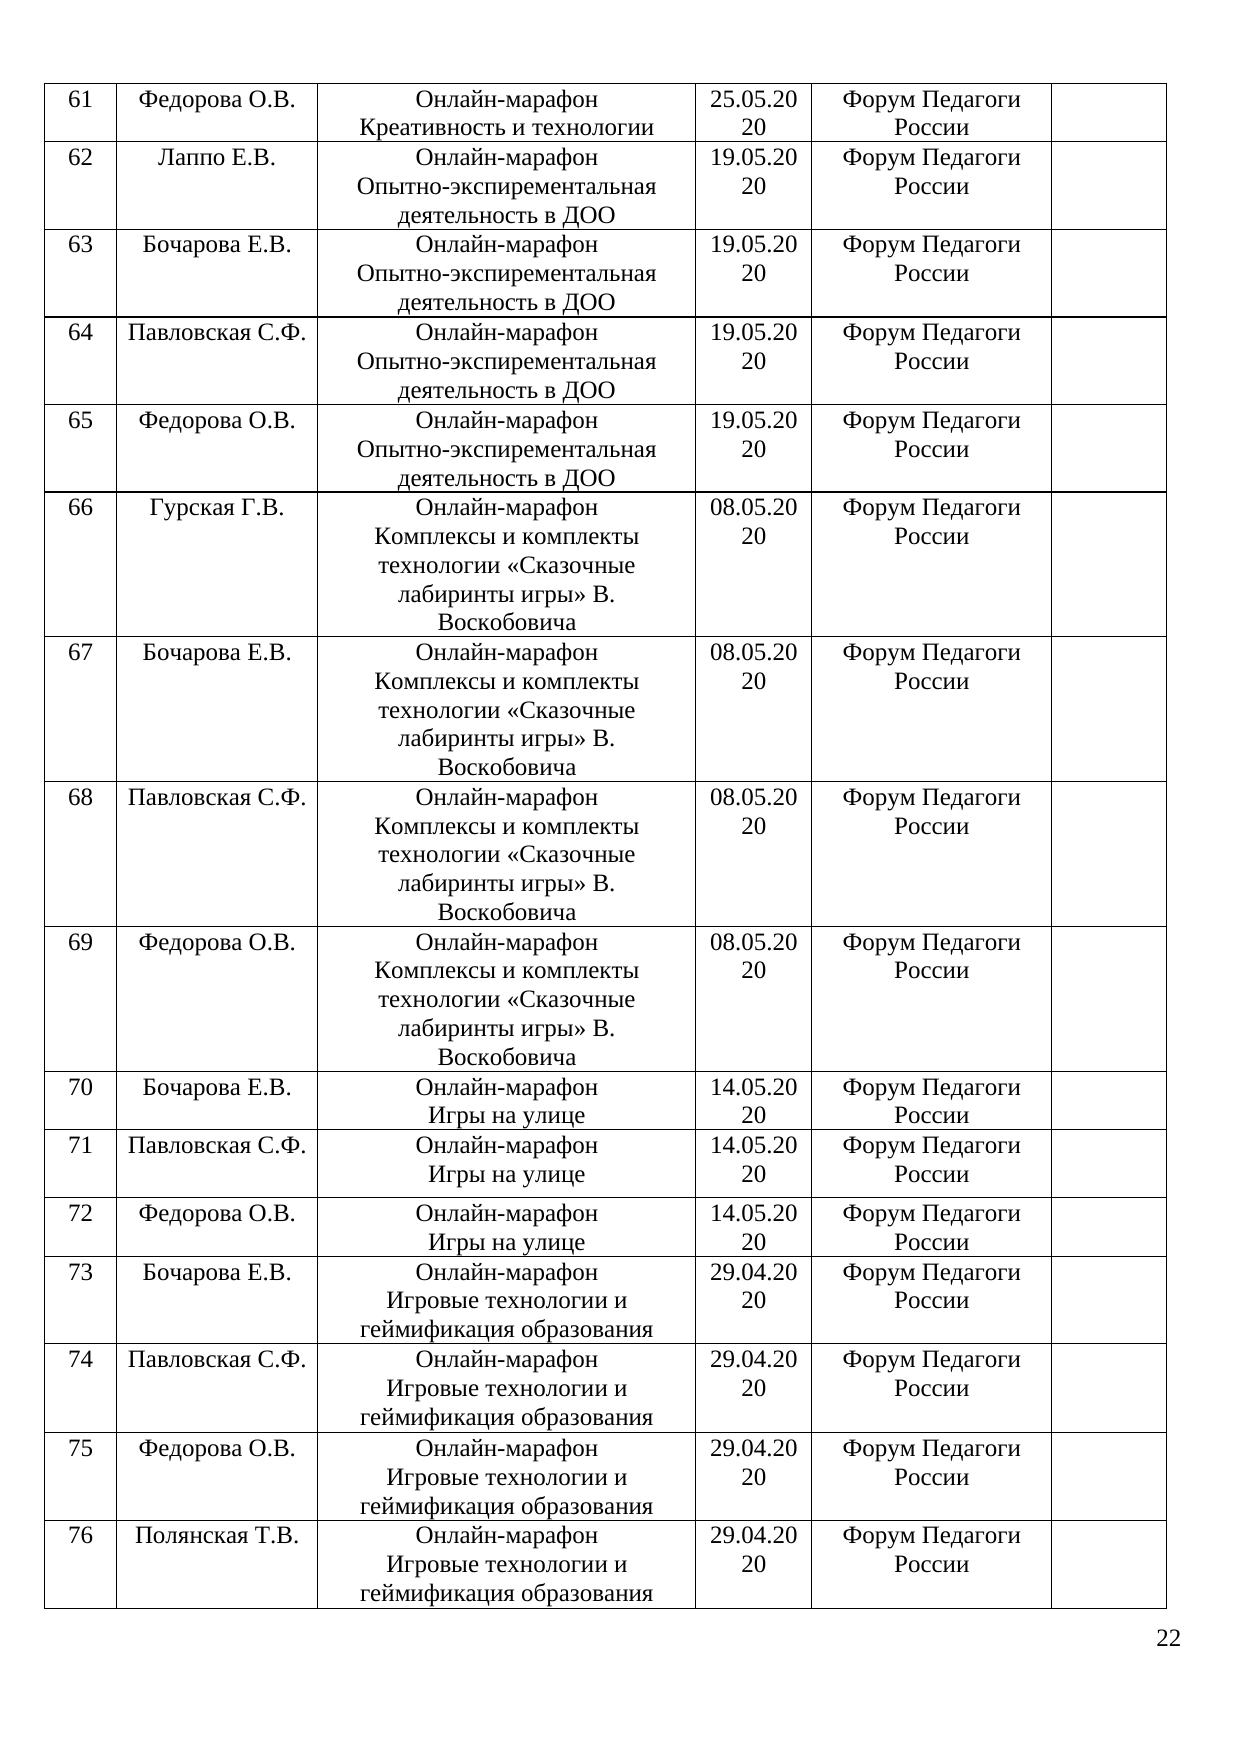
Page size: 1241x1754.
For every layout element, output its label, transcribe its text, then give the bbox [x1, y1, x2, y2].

table_cell Форум Педагоги России [812, 1257, 1051, 1343]
table_cell 71 [45, 1130, 116, 1197]
table_cell 74 [45, 1344, 116, 1432]
table_cell 67 [45, 637, 116, 781]
table_cell 64 [45, 318, 116, 404]
table_cell Форум Педагоги России [812, 637, 1051, 781]
table_cell 70 [45, 1072, 116, 1129]
table_cell Форум Педагоги России [812, 493, 1051, 636]
table_cell [1052, 1344, 1166, 1432]
table_cell 08.05.2020 [696, 493, 811, 636]
table_cell [1052, 142, 1166, 228]
table_cell 19.05.2020 [696, 318, 811, 404]
table_cell [1052, 1072, 1166, 1129]
table_cell Форум Педагоги России [812, 1130, 1051, 1197]
table_cell Онлайн-марафон Опытно-экспирементальная деятельность в ДОО [318, 318, 695, 404]
table_cell 73 [45, 1257, 116, 1343]
table_cell [1052, 1433, 1166, 1519]
table_cell [1052, 1521, 1166, 1607]
table_cell [1052, 405, 1166, 491]
table_cell [1052, 1198, 1166, 1256]
table_cell 66 [45, 493, 116, 636]
table_cell [1052, 493, 1166, 636]
table_cell Павловская С.Ф. [117, 1344, 317, 1432]
table_cell Федорова О.В. [117, 84, 317, 141]
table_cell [318, 1433, 695, 1519]
table_cell Онлайн-марафон Комплексы и комплекты технологии «Сказочные лабиринты игры» В. Воскобовича [318, 637, 695, 781]
table_cell Онлайн-марафон Опытно-экспирементальная деятельность в ДОО [318, 142, 695, 228]
table_cell [1052, 230, 1166, 316]
table_cell 72 [45, 1198, 116, 1256]
table_cell Онлайн-марафон Игры на улице [318, 1198, 695, 1256]
table_cell 08.05.2020 [696, 637, 811, 781]
table_cell 75 [45, 1433, 116, 1519]
table_cell 62 [45, 142, 116, 228]
table_cell Федорова О.В. [117, 405, 317, 491]
table_cell Павловская С.Ф. [117, 782, 317, 926]
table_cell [318, 84, 695, 141]
table_cell 61 [45, 84, 116, 141]
table_cell [1052, 927, 1166, 1071]
table_cell Бочарова Е.В. [117, 230, 317, 316]
table_cell Форум Педагоги России [812, 142, 1051, 228]
table_cell 29.04.2020 [696, 1521, 811, 1607]
table_cell 25.05.2020 [696, 84, 811, 141]
table_cell 14.05.2020 [696, 1072, 811, 1129]
table_cell Бочарова Е.В. [117, 637, 317, 781]
table_cell 19.05.2020 [696, 142, 811, 228]
table_cell Онлайн-марафон Комплексы и комплекты технологии «Сказочные лабиринты игры» В. Воскобовича [318, 493, 695, 636]
table_cell [1052, 782, 1166, 926]
table_cell 29.04.2020 [696, 1257, 811, 1343]
table_cell Онлайн-марафон Игры на улице [318, 1130, 695, 1197]
table_cell Федорова О.В. [117, 1198, 317, 1256]
table_cell Форум Педагоги России [812, 405, 1051, 491]
table_cell 69 [45, 927, 116, 1071]
table_cell Онлайн-марафон Опытно-экспирементальная деятельность в ДОО [318, 230, 695, 316]
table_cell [812, 1521, 1051, 1607]
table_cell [318, 1521, 695, 1607]
table_cell 68 [45, 782, 116, 926]
table_cell Форум Педагоги России [812, 1344, 1051, 1432]
table_cell Бочарова Е.В. [117, 1257, 317, 1343]
table_cell Федорова О.В. [117, 1433, 317, 1519]
table_cell [1052, 637, 1166, 781]
table_cell Онлайн-марафон Игровые технологии и геймификация образования [318, 1344, 695, 1432]
table_cell 19.05.2020 [696, 230, 811, 316]
table_cell Онлайн-марафон Игровые технологии и геймификация образования [318, 1257, 695, 1343]
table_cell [812, 84, 1051, 141]
table_cell Онлайн-марафон Комплексы и комплекты технологии «Сказочные лабиринты игры» В. Воскобовича [318, 927, 695, 1071]
table_cell Форум Педагоги России [812, 1433, 1051, 1519]
table_cell Форум Педагоги России [812, 782, 1051, 926]
table_cell Полянская Т.В. [117, 1521, 317, 1607]
table_cell Онлайн-марафон Комплексы и комплекты технологии «Сказочные лабиринты игры» В. Воскобовича [318, 782, 695, 926]
table_cell Форум Педагоги России [812, 230, 1051, 316]
table_cell [1052, 84, 1166, 141]
table_cell [1052, 1130, 1166, 1197]
table_cell 14.05.2020 [696, 1198, 811, 1256]
table_cell 19.05.2020 [696, 405, 811, 491]
table_cell Онлайн-марафон Опытно-экспирементальная деятельность в ДОО [318, 405, 695, 491]
table_cell 08.05.2020 [696, 927, 811, 1071]
table_cell [1052, 1257, 1166, 1343]
table_cell 65 [45, 405, 116, 491]
table_cell Федорова О.В. [117, 927, 317, 1071]
table_cell 63 [45, 230, 116, 316]
table_cell 08.05.2020 [696, 782, 811, 926]
table_cell Форум Педагоги России [812, 1072, 1051, 1129]
table_cell Павловская С.Ф. [117, 318, 317, 404]
table_cell Лаппо Е.В. [117, 142, 317, 228]
table_cell Павловская С.Ф. [117, 1130, 317, 1197]
table_cell Гурская Г.В. [117, 493, 317, 636]
table_cell Форум Педагоги России [812, 318, 1051, 404]
table_cell Форум Педагоги России [812, 1198, 1051, 1256]
table_cell Форум Педагоги России [812, 927, 1051, 1071]
table_cell 76 [45, 1521, 116, 1607]
table_cell 29.04.2020 [696, 1344, 811, 1432]
table_cell Бочарова Е.В. [117, 1072, 317, 1129]
table_cell [1052, 318, 1166, 404]
table_cell 14.05.2020 [696, 1130, 811, 1197]
table_cell Онлайн-марафон Игры на улице [318, 1072, 695, 1129]
table_cell 29.04.2020 [696, 1433, 811, 1519]
